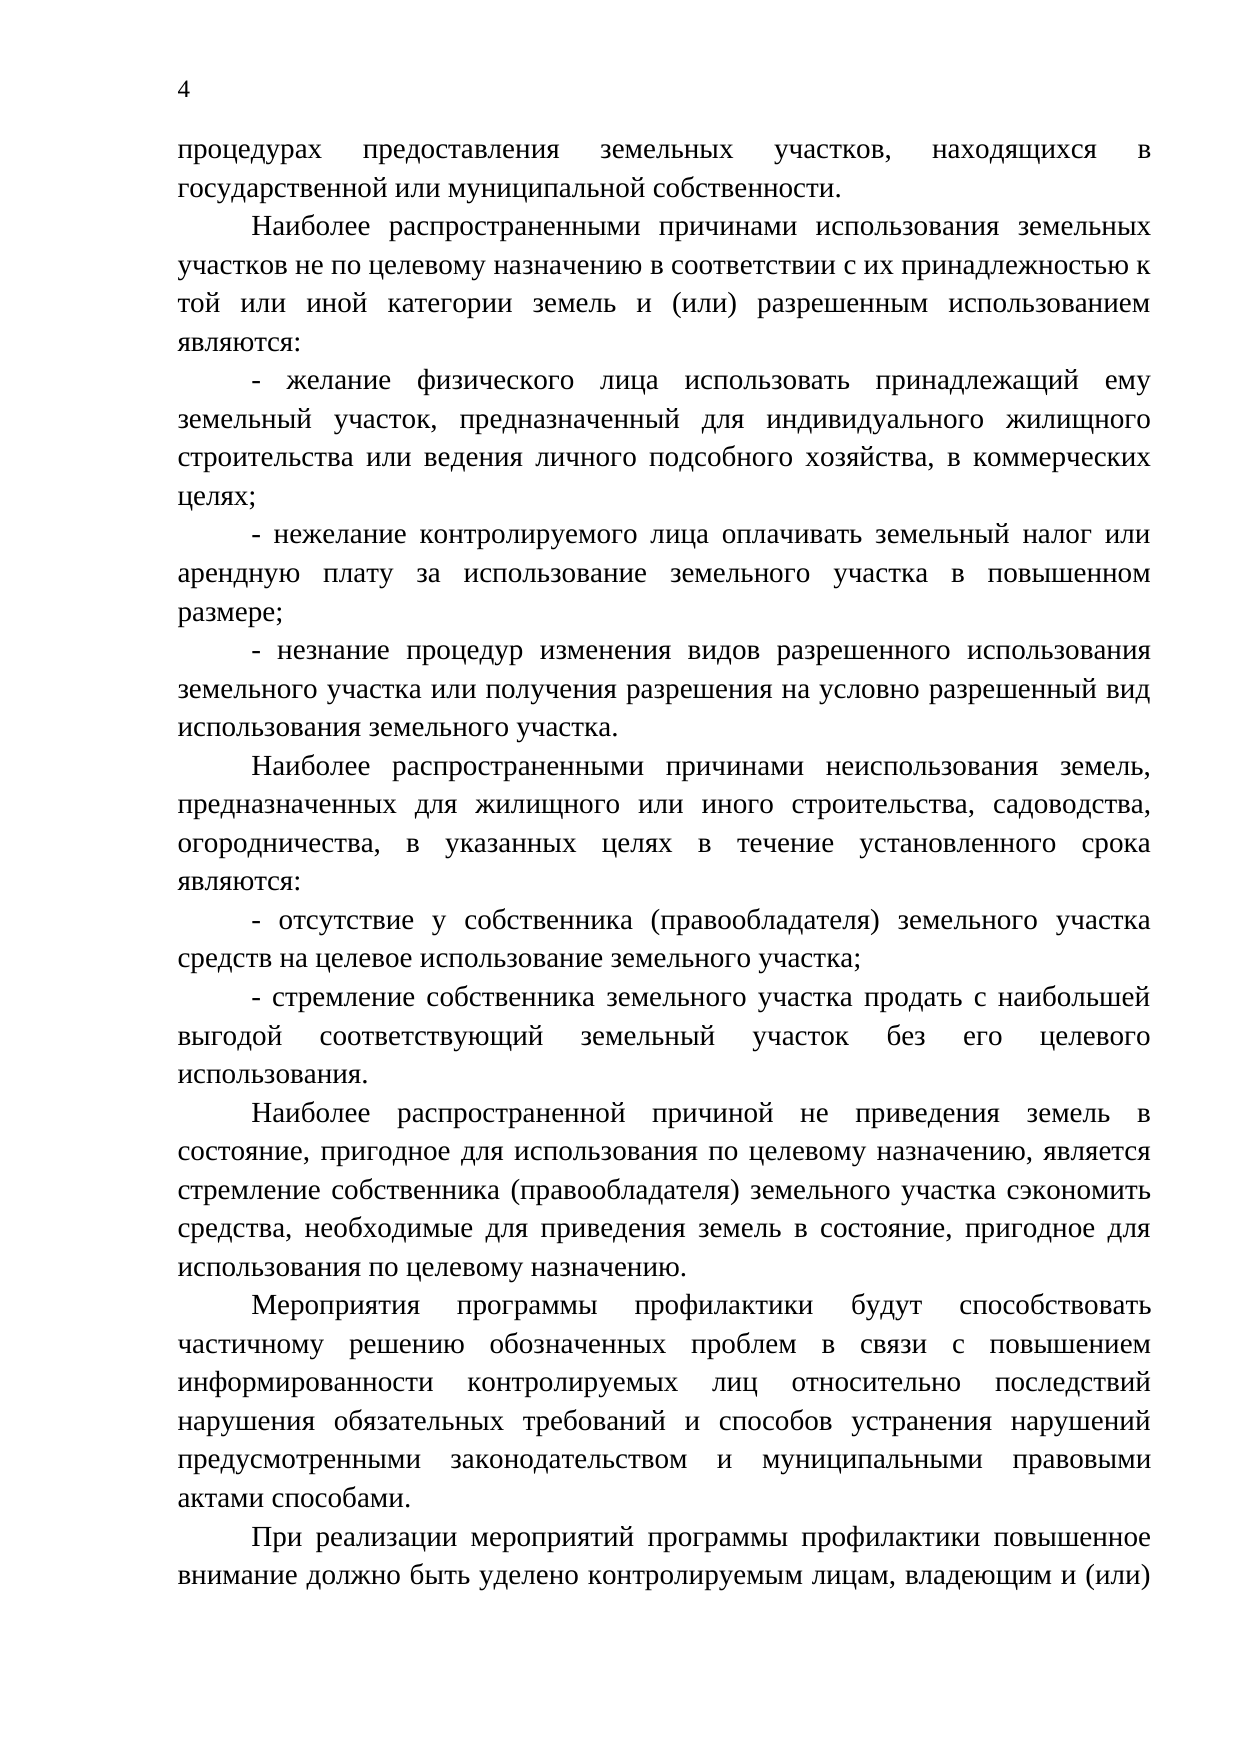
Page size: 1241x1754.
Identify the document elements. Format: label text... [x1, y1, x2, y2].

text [177, 1519, 1152, 1591]
text - нежелание контролируемого лица оплачивать земельный налог или арендную плату за использование земельного участка в повышенном размере; [177, 517, 1152, 627]
text Наиболее распространенными причинами использования земельных участков не по целевому назначению в соответствии с их принадлежностью к той или иной категории земель и (или) разрешенным использованием являются: [177, 208, 1152, 357]
text - незнание процедур изменения видов разрешенного использования земельного участка или получения разрешения на условно разрешенный вид использования земельного участка. [177, 632, 1152, 743]
text - стремление собственника земельного участка продать с наибольшей выгодой соответствующий земельный участок без его целевого использования. [177, 979, 1152, 1090]
text Наиболее распространенной причиной не приведения земель в состояние, пригодное для использования по целевому назначению, является стремление собственника (правообладателя) земельного участка сэкономить средства, необходимые для приведения земель в состояние, пригодное для использования по целевому назначению. [177, 1095, 1152, 1282]
text - отсутствие у собственника (правообладателя) земельного участка средств на целевое использование земельного участка; [177, 902, 1152, 974]
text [177, 131, 1152, 203]
text - желание физического лица использовать принадлежащий ему земельный участок, предназначенный для индивидуального жилищного строительства или ведения личного подсобного хозяйства, в коммерческих целях; [177, 362, 1152, 512]
text Мероприятия программы профилактики будут способствовать частичному решению обозначенных проблем в связи с повышением информированности контролируемых лиц относительно последствий нарушения обязательных требований и способов устранения нарушений предусмотренными законодательством и муниципальными правовыми актами способами. [177, 1287, 1152, 1514]
text Наиболее распространенными причинами неиспользования земель, предназначенных для жилищного или иного строительства, садоводства, огородничества, в указанных целях в течение установленного срока являются: [177, 748, 1152, 897]
